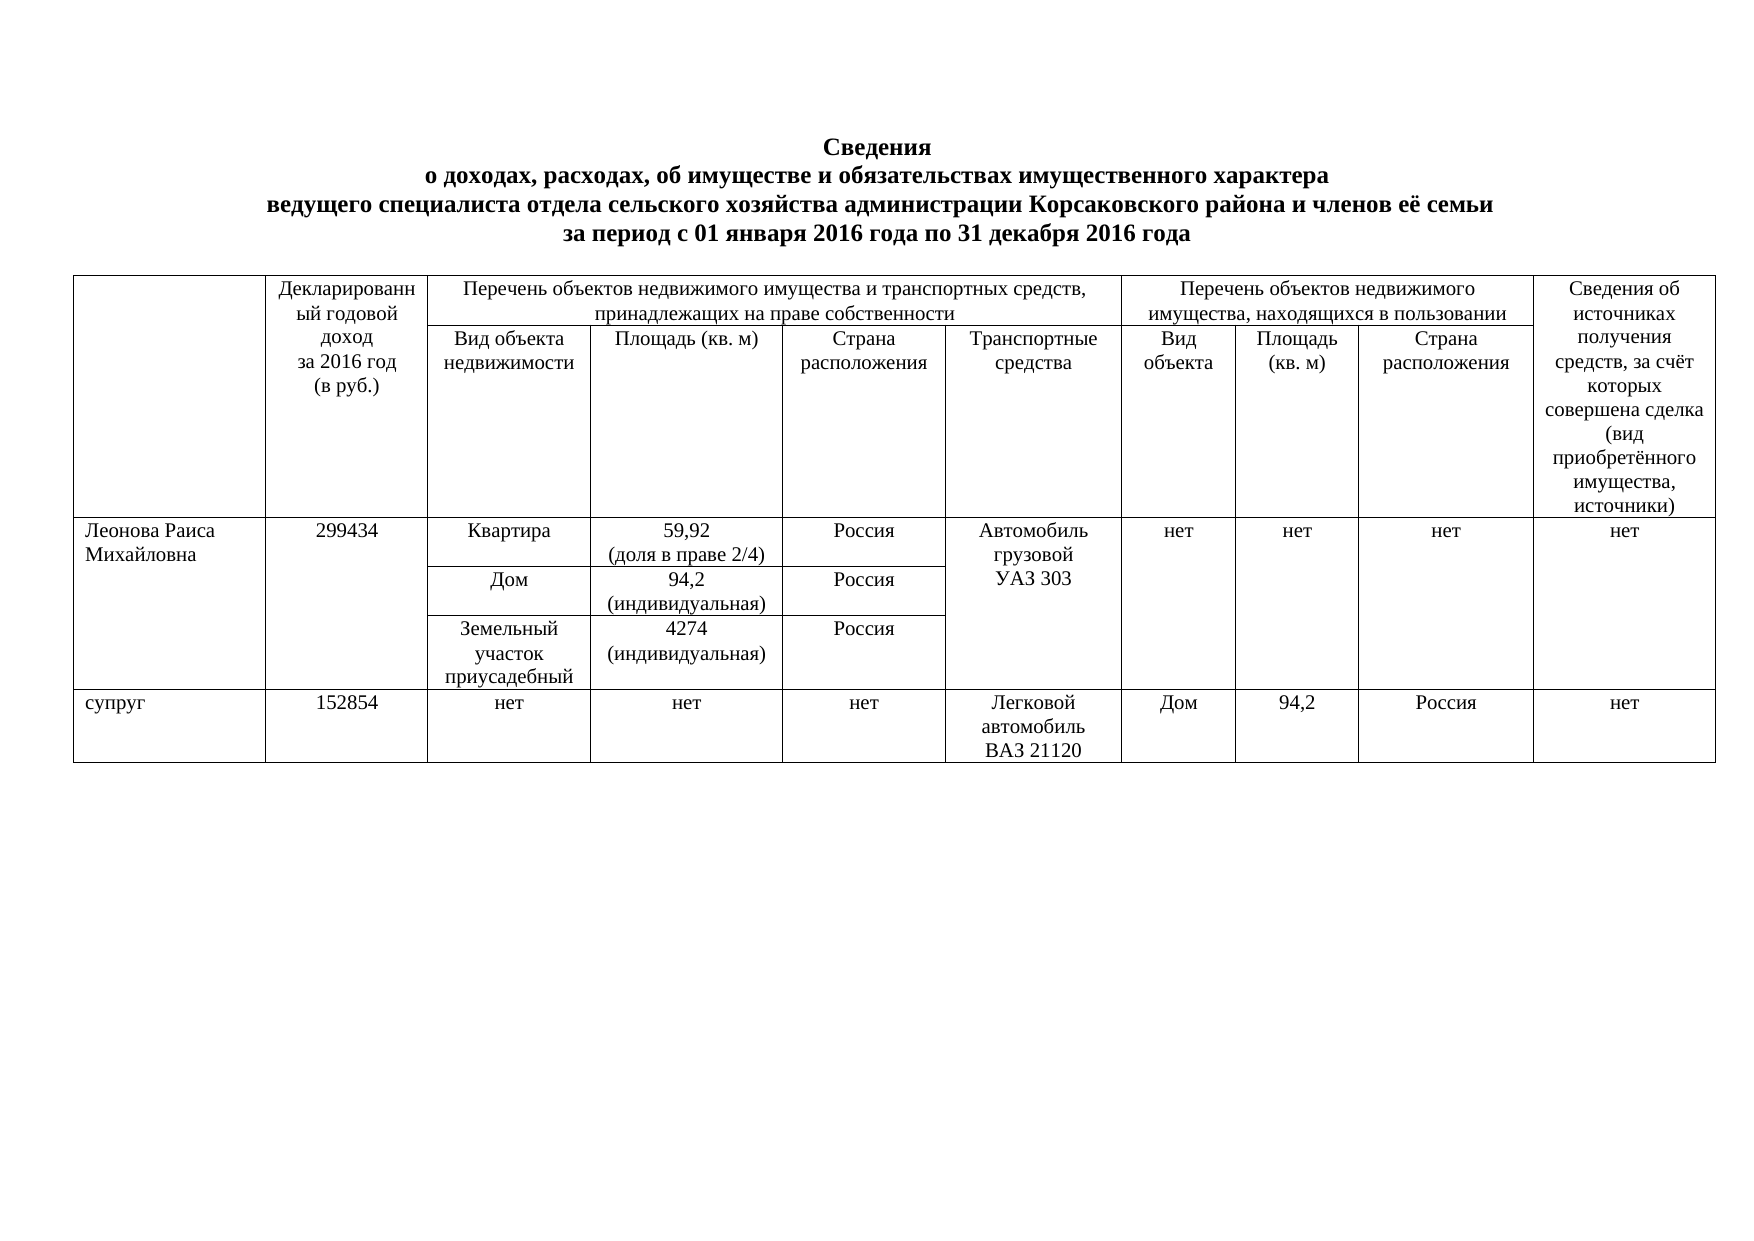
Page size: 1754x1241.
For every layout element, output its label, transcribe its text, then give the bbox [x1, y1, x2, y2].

table_cell 59,92 (доля в праве 2/4) [591, 518, 782, 566]
table_cell Площадь (кв. м) [1236, 326, 1358, 517]
table_cell Дом [1122, 690, 1235, 762]
table_cell Россия [783, 616, 945, 688]
table_header Сведения об источниках получения средств, за счёт которых совершена сделка (вид приобретённого имущества, источники) [1534, 276, 1715, 517]
table_header Перечень объектов недвижимого имущества, находящихся в пользовании [1122, 276, 1533, 324]
table_cell нет [1534, 518, 1715, 688]
text о доходах, расходах, об имуществе и обязательствах имущественного характера [118, 160, 1636, 189]
table_cell Россия [783, 567, 945, 615]
text ведущего специалиста отдела сельского хозяйства администрации Корсаковского района и членов её семьи [118, 189, 1636, 218]
table_cell Дом [428, 567, 590, 615]
table_cell Автомобиль грузовой УАЗ 303 [946, 518, 1121, 688]
table_cell 299434 [266, 518, 427, 688]
table_cell 4274 (индивидуальная) [591, 616, 782, 688]
table_cell Легковой автомобиль ВАЗ 21120 [946, 690, 1121, 762]
table_cell Россия [1359, 690, 1533, 762]
table_header [74, 276, 265, 517]
table_cell нет [1534, 690, 1715, 762]
table_cell Леонова Раиса Михайловна [74, 518, 265, 688]
table_cell Квартира [428, 518, 590, 566]
table_cell супруг [74, 690, 265, 762]
table_cell 152854 [266, 690, 427, 762]
table_cell нет [428, 690, 590, 762]
table_cell нет [1359, 518, 1533, 688]
table_cell 94,2 (индивидуальная) [591, 567, 782, 615]
table_header Декларированный годовой доход за 2016 год (в руб.) [266, 276, 427, 517]
table_cell Транспортные средства [946, 326, 1121, 517]
table_cell Страна расположения [783, 326, 945, 517]
table_cell Страна расположения [1359, 326, 1533, 517]
table_cell 94,2 [1236, 690, 1358, 762]
table_cell нет [783, 690, 945, 762]
table_cell Россия [783, 518, 945, 566]
table_cell Земельный участок приусадебный [428, 616, 590, 688]
table_cell нет [591, 690, 782, 762]
text Сведения [118, 132, 1636, 160]
table_cell Вид объекта недвижимости [428, 326, 590, 517]
table_cell Вид объекта [1122, 326, 1235, 517]
table_cell нет [1122, 518, 1235, 688]
table_cell Площадь (кв. м) [591, 326, 782, 517]
text за период с 01 января 2016 года по 31 декабря 2016 года [118, 218, 1636, 247]
table_header Перечень объектов недвижимого имущества и транспортных средств, принадлежащих на праве собственности [428, 276, 1121, 324]
table_cell нет [1236, 518, 1358, 688]
